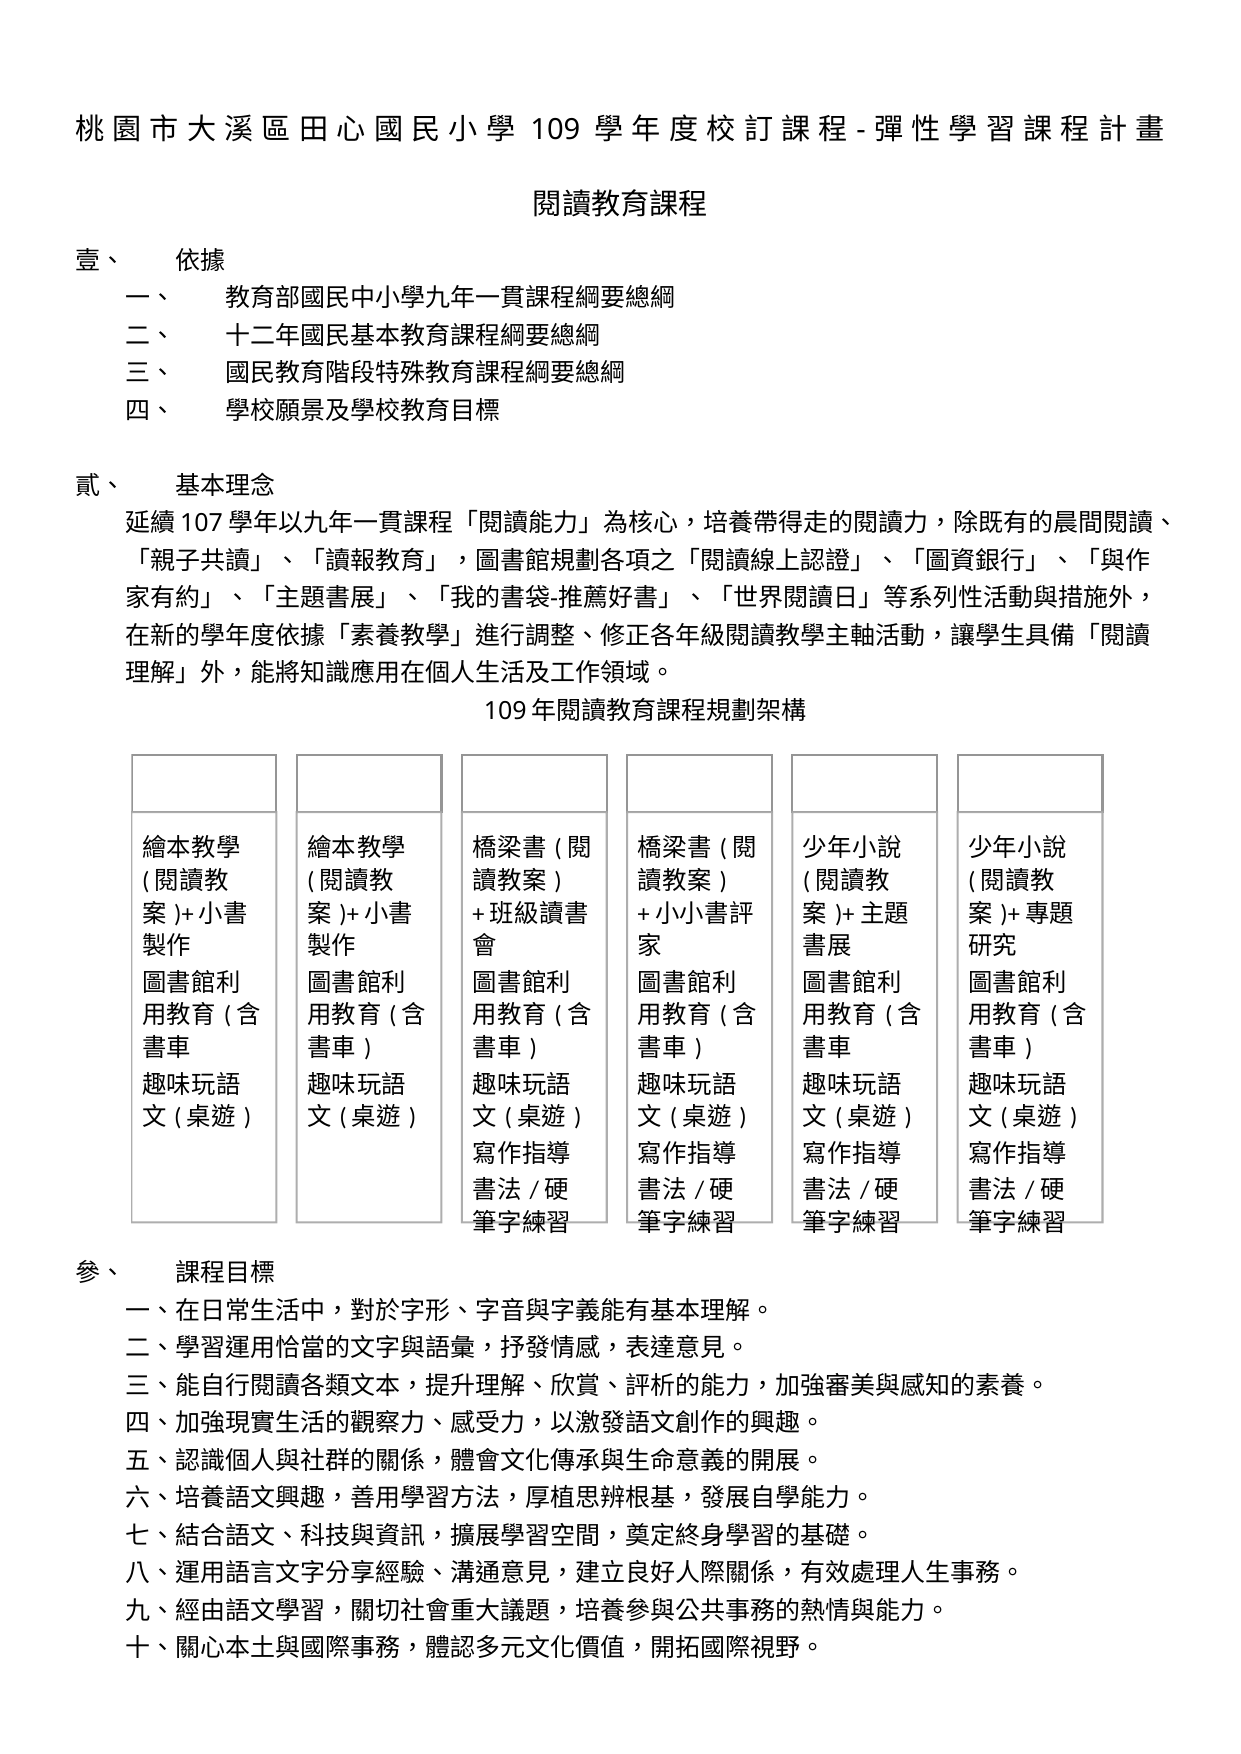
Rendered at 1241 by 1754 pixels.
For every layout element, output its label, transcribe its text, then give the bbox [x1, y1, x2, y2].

list 九、經由語文學習，關切社會重大議題，培養參與公共事務的熱情與能力。 [125, 1589, 1165, 1627]
list 國民教育階段特殊教育課程綱要總綱 [125, 352, 1165, 389]
list 四、加強現實生活的觀察力、感受力，以激發語文創作的興趣。 [125, 1402, 1165, 1439]
list 六、培養語文興趣，善用學習方法，厚植思辨根基，發展自學能力。 [125, 1477, 1165, 1514]
list 課程目標 [75, 1252, 1165, 1289]
list 109年閱讀教育課程規劃架構 [125, 689, 1165, 727]
text 閱讀教育課程 [75, 164, 1165, 239]
list 二、學習運用恰當的文字與語彙，抒發情感，表達意見。 [125, 1327, 1165, 1364]
list 學校願景及學校教育目標 [125, 389, 1165, 427]
list 教育部國民中小學九年一貫課程綱要總綱 [125, 277, 1165, 314]
list 依據 [75, 239, 1165, 277]
text 桃園市大溪區田心國民小學109學年度校訂課程-彈性學習課程計畫 [75, 89, 1165, 164]
list 延續107學年以九年一貫課程「閱讀能力」為核心，培養帶得走的閱讀力，除既有的晨間閱讀、「親子共讀」、「讀報教育」，圖書館規劃各項之「閱讀線上認證」、「圖資銀行」、「與作家有約」、「主題書展」、「我的書袋-推薦好書」、「世界閱讀日」等系列性活動與措施外，在新的學年度依據「素養教學」進行調整、修正各年級閱讀教學主軸活動，讓學生具備「閱讀理解」外，能將知識應用在個人生活及工作領域。 [125, 502, 1165, 689]
list 七、結合語文、科技與資訊，擴展學習空間，奠定終身學習的基礎。 [125, 1514, 1165, 1552]
list 十、關心本土與國際事務，體認多元文化價值，開拓國際視野。 [125, 1627, 1165, 1664]
list 五、認識個人與社群的關係，體會文化傳承與生命意義的開展。 [125, 1439, 1165, 1477]
list 十二年國民基本教育課程綱要總綱 [125, 314, 1165, 352]
list 基本理念 [75, 464, 1165, 502]
list 三、能自行閱讀各類文本，提升理解、欣賞、評析的能力，加強審美與感知的素養。 [125, 1364, 1165, 1402]
list 八、運用語言文字分享經驗、溝通意見，建立良好人際關係，有效處理人生事務。 [125, 1552, 1165, 1589]
list 一、在日常生活中，對於字形、字音與字義能有基本理解。 [125, 1289, 1165, 1327]
